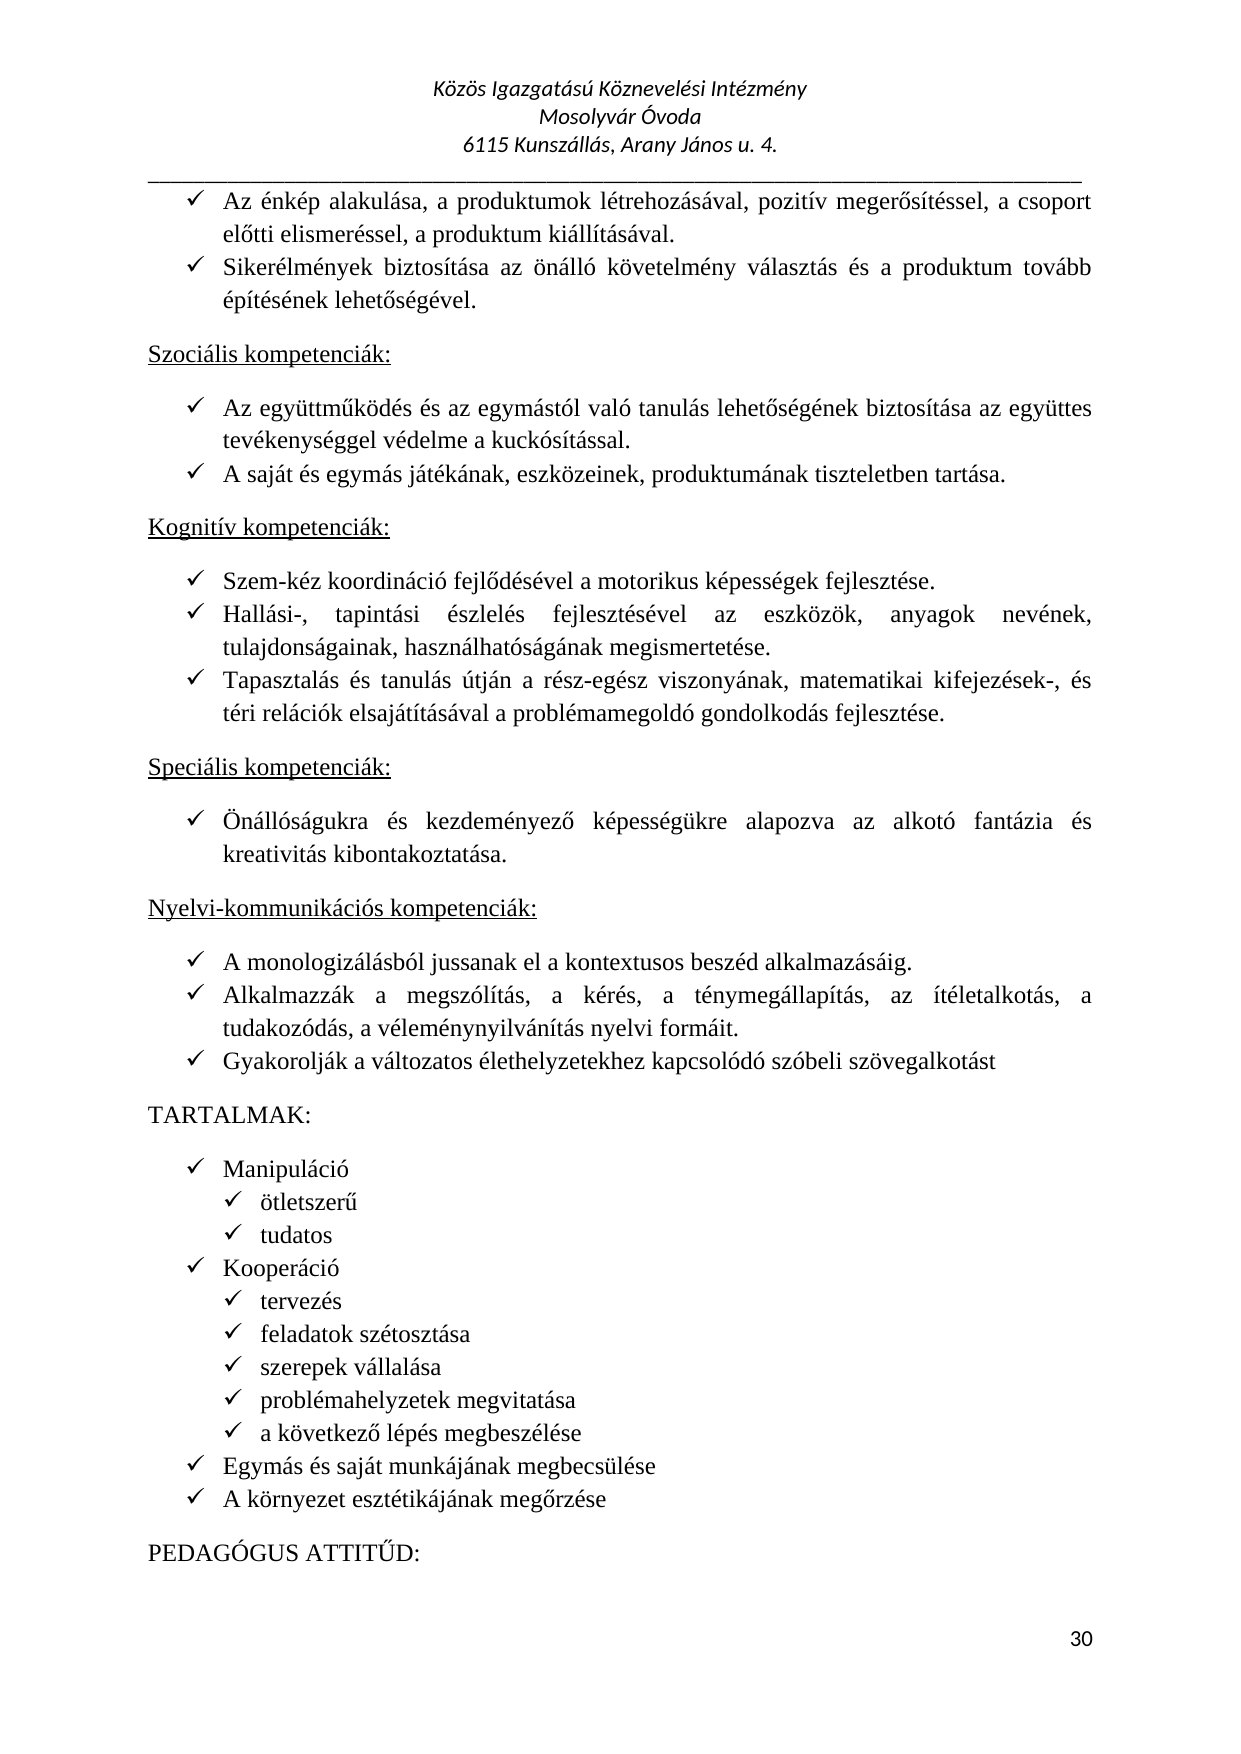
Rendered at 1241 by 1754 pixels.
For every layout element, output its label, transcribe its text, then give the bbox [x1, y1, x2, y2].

list tervezés [223, 1286, 1093, 1314]
list Hallási-, tapintási észlelés fejlesztésével az eszközök, anyagok nevének, tulajdonságainak, használhatóságának megismertetése. [185, 599, 1093, 661]
list problémahelyzetek megvitatása [223, 1385, 1093, 1413]
list A környezet esztétikájának megőrzése [185, 1484, 1093, 1513]
list Manipuláció [185, 1154, 1093, 1182]
text Nyelvi-kommunikációs kompetenciák: [148, 893, 1093, 922]
list a következő lépés megbeszélése [223, 1418, 1093, 1447]
list szerepek vállalása [223, 1352, 1093, 1381]
text Speciális kompetenciák: [148, 752, 1093, 781]
list Alkalmazzák a megszólítás, a kérés, a ténymegállapítás, az ítéletalkotás, a tudakozódás, a véleménynyilvánítás nyelvi formáit. [185, 980, 1093, 1042]
text Szociális kompetenciák: [148, 339, 1093, 367]
list Kooperáció [185, 1253, 1093, 1281]
text Kognitív kompetenciák: [148, 512, 1093, 541]
list A monologizálásból jussanak el a kontextusos beszéd alkalmazásáig. [185, 947, 1093, 976]
list Önállóságukra és kezdeményező képességükre alapozva az alkotó fantázia és kreativitás kibontakoztatása. [185, 806, 1093, 868]
text TARTALMAK: [148, 1100, 1093, 1128]
list Egymás és saját munkájának megbecsülése [185, 1451, 1093, 1479]
list Szem-kéz koordináció fejlődésével a motorikus képességek fejlesztése. [185, 566, 1093, 595]
list feladatok szétosztása [223, 1319, 1093, 1347]
list Gyakorolják a változatos élethelyzetekhez kapcsolódó szóbeli szövegalkotást [185, 1046, 1093, 1075]
list tudatos [223, 1220, 1093, 1248]
list ötletszerű [223, 1187, 1093, 1215]
list A saját és egymás játékának, eszközeinek, produktumának tiszteletben tartása. [185, 459, 1093, 487]
list Tapasztalás és tanulás útján a rész-egész viszonyának, matematikai kifejezések-, és téri relációk elsajátításával a problémamegoldó gondolkodás fejlesztése. [185, 665, 1093, 727]
list Sikerélmények biztosítása az önálló követelmény választás és a produktum tovább építésének lehetőségével. [185, 252, 1093, 314]
list Az együttműködés és az egymástól való tanulás lehetőségének biztosítása az együttes tevékenységgel védelme a kuckósítással. [185, 393, 1093, 454]
list Az énkép alakulása, a produktumok létrehozásával, pozitív megerősítéssel, a csoport előtti elismeréssel, a produktum kiállításával. [185, 186, 1093, 248]
text PEDAGÓGUS ATTITŰD: [148, 1538, 1093, 1566]
